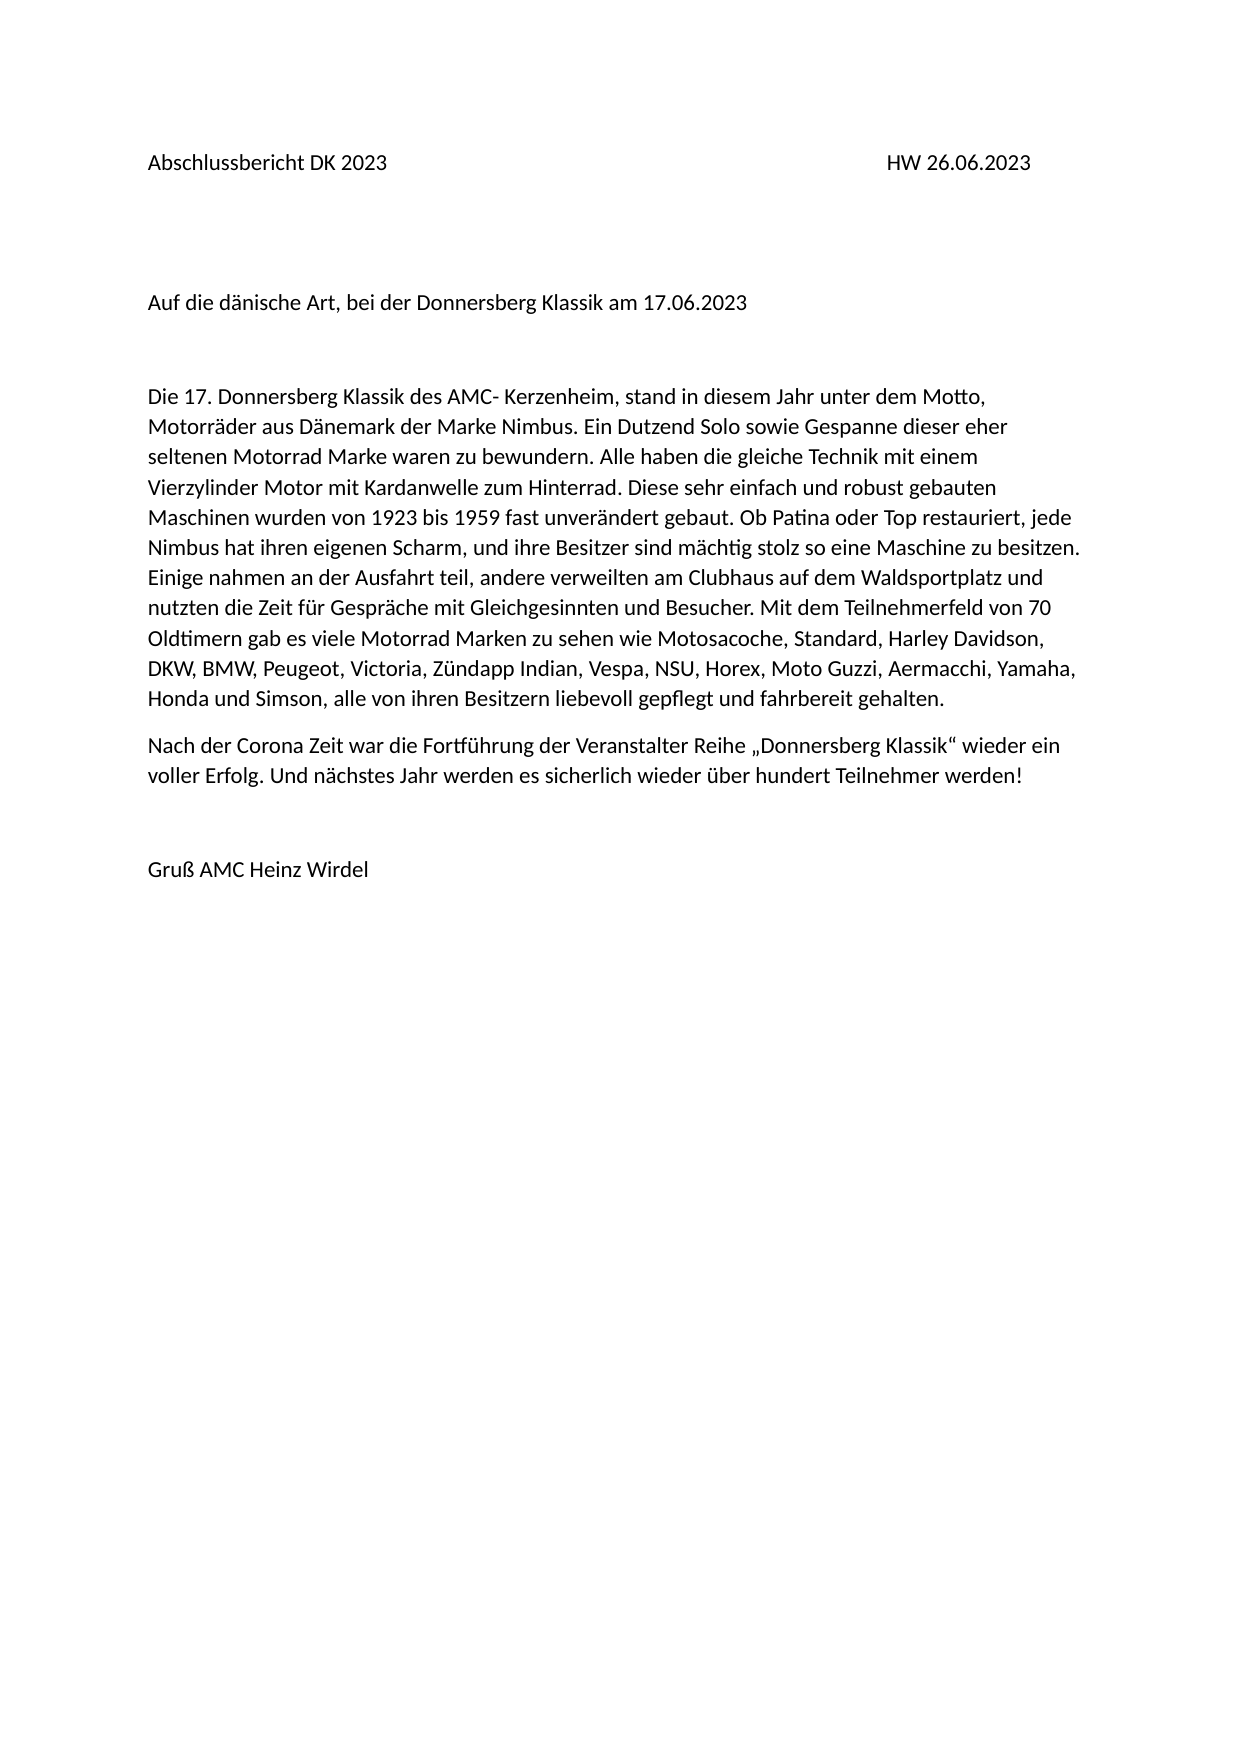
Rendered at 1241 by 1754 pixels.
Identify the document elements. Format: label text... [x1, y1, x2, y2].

text Abschlussbericht DK 2023 HW 26.06.2023 [148, 148, 1093, 176]
text Auf die dänische Art, bei der Donnersberg Klassik am 17.06.2023 [148, 288, 1093, 316]
text Die 17. Donnersberg Klassik des AMC- Kerzenheim, stand in diesem Jahr unter dem Motto, Motorräder aus Dänemark der Marke Nimbus. Ein Dutzend Solo sowie Gespanne dieser eher seltenen Motorrad Marke waren zu bewundern. Alle haben die gleiche Technik mit einem Vierzylinder Motor mit Kardanwelle zum Hinterrad. Diese sehr einfach und robust gebauten Maschinen wurden von 1923 bis 1959 fast unverändert gebaut. Ob Patina oder Top restauriert, jede Nimbus hat ihren eigenen Scharm, und ihre Besitzer sind mächtig stolz so eine Maschine zu besitzen. Einige nahmen an der Ausfahrt teil, andere verweilten am Clubhaus auf dem Waldsportplatz und nutzten die Zeit für Gespräche mit Gleichgesinnten und Besucher. Mit dem Teilnehmerfeld von 70 Oldtimern gab es viele Motorrad Marken zu sehen wie Motosacoche, Standard, Harley Davidson, DKW, BMW, Peugeot, Victoria, Zündapp Indian, Vespa, NSU, Horex, Moto Guzzi, Aermacchi, Yamaha, Honda und Simson, alle von ihren Besitzern liebevoll gepflegt und fahrbereit gehalten. [148, 382, 1093, 712]
text Nach der Corona Zeit war die Fortführung der Veranstalter Reihe „Donnersberg Klassik“ wieder ein voller Erfolg. Und nächstes Jahr werden es sicherlich wieder über hundert Teilnehmer werden! [148, 731, 1093, 789]
text Gruß AMC Heinz Wirdel [148, 855, 1093, 883]
